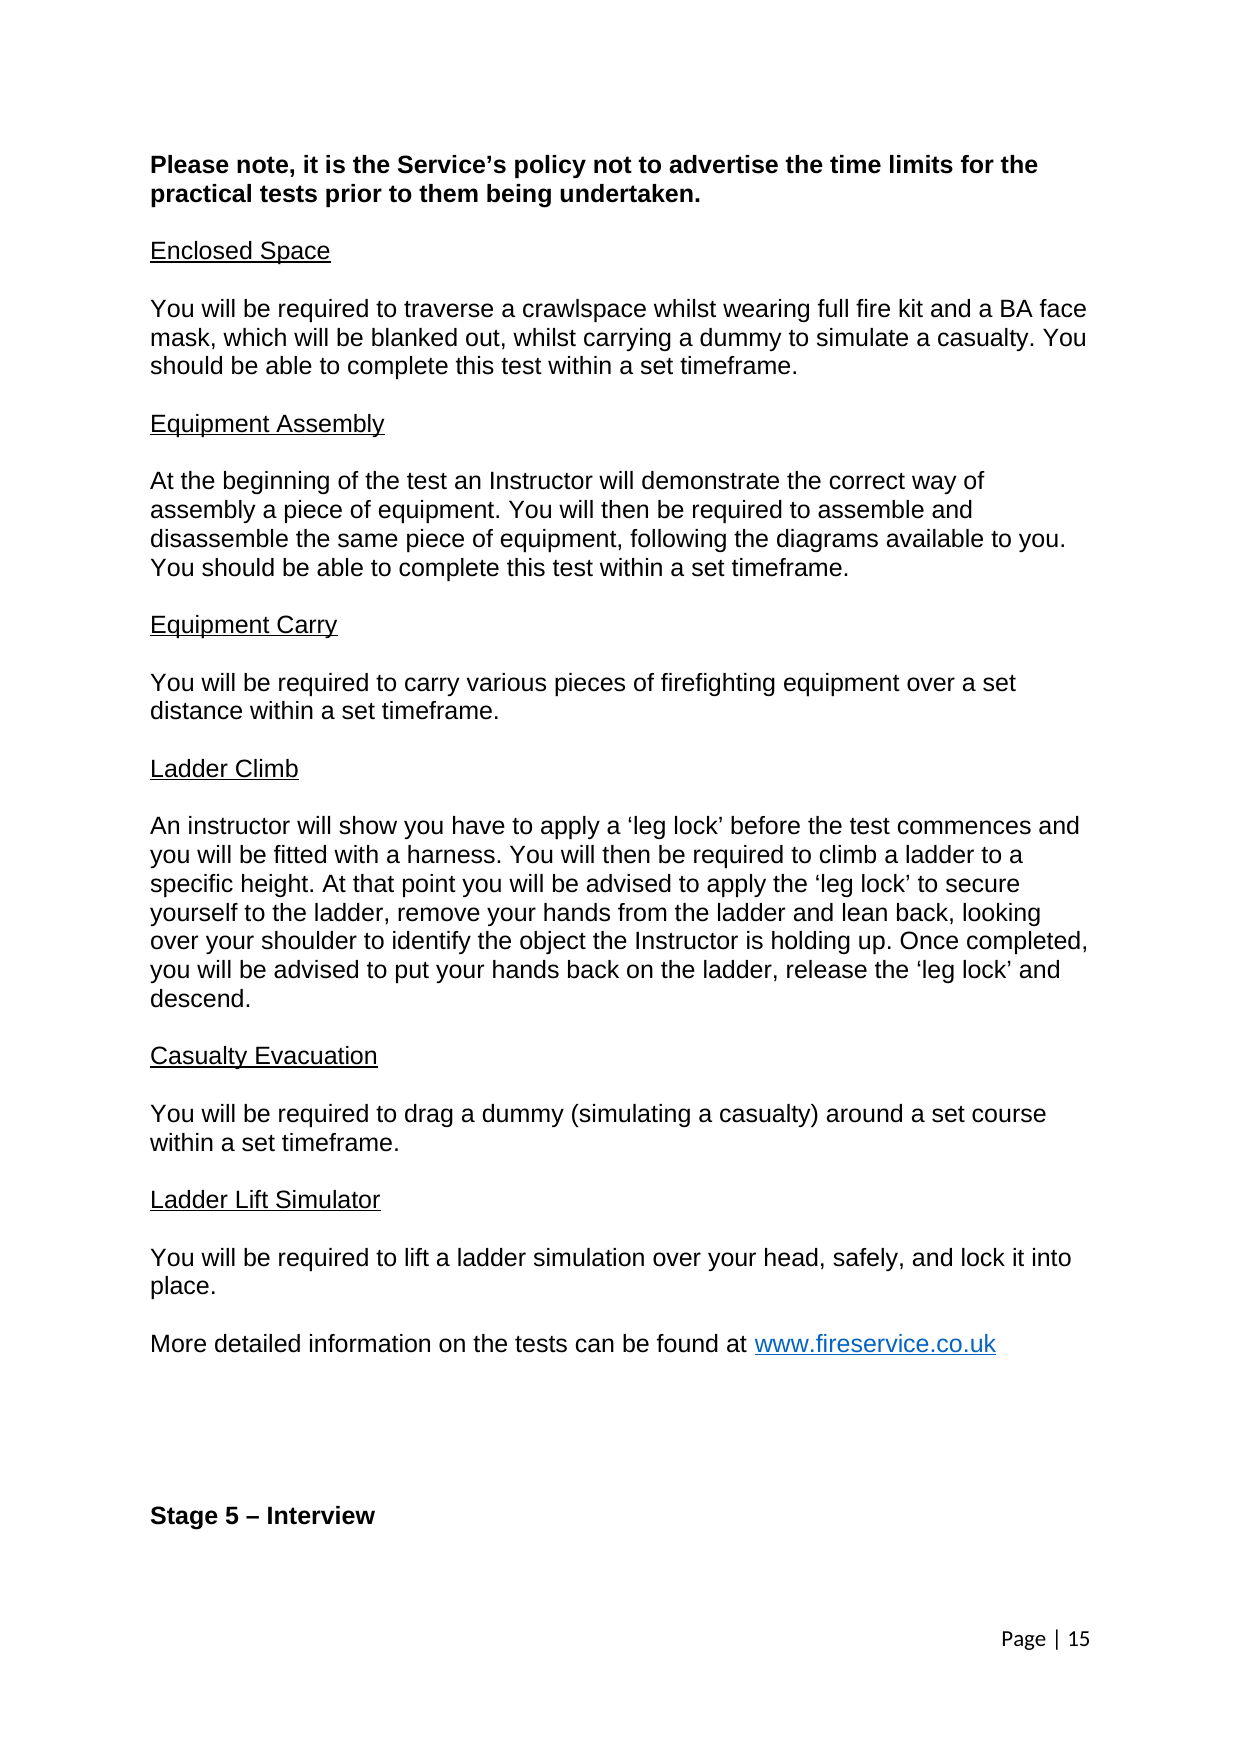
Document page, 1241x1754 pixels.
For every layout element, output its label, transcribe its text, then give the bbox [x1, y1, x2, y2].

text Equipment Carry [150, 610, 1090, 639]
text You will be required to traverse a crawlspace whilst wearing full fire kit and a BA face mask, which will be blanked out, whilst carrying a dummy to simulate a casualty. You should be able to complete this test within a set timeframe. [150, 294, 1090, 380]
text Casualty Evacuation [150, 1041, 1090, 1070]
text Enclosed Space [150, 236, 1090, 265]
text At the beginning of the test an Instructor will demonstrate the correct way of assembly a piece of equipment. You will then be required to assemble and disassemble the same piece of equipment, following the diagrams available to you. You should be able to complete this test within a set timeframe. [150, 466, 1090, 581]
text An instructor will show you have to apply a ‘leg lock’ before the test commences and you will be fitted with a harness. You will then be required to climb a ladder to a specific height. At that point you will be advised to apply the ‘leg lock’ to secure yourself to the ladder, remove your hands from the ladder and lean back, looking over your shoulder to identify the object the Instructor is holding up. Once completed, you will be advised to put your hands back on the ladder, release the ‘leg lock’ and descend. [150, 811, 1090, 1012]
text Equipment Assembly [150, 409, 1090, 437]
text More detailed information on the tests can be found at www.fireservice.co.uk [150, 1329, 1090, 1357]
text Please note, it is the Service’s policy not to advertise the time limits for the practical tests prior to them being undertaken. [150, 150, 1090, 207]
text Stage 5 – Interview [150, 1501, 1090, 1530]
text Ladder Climb [150, 754, 1090, 782]
text You will be required to lift a ladder simulation over your head, safely, and lock it into place. [150, 1242, 1090, 1300]
text You will be required to drag a dummy (simulating a casualty) around a set course within a set timeframe. [150, 1099, 1090, 1156]
text Ladder Lift Simulator [150, 1185, 1090, 1214]
text You will be required to carry various pieces of firefighting equipment over a set distance within a set timeframe. [150, 667, 1090, 725]
